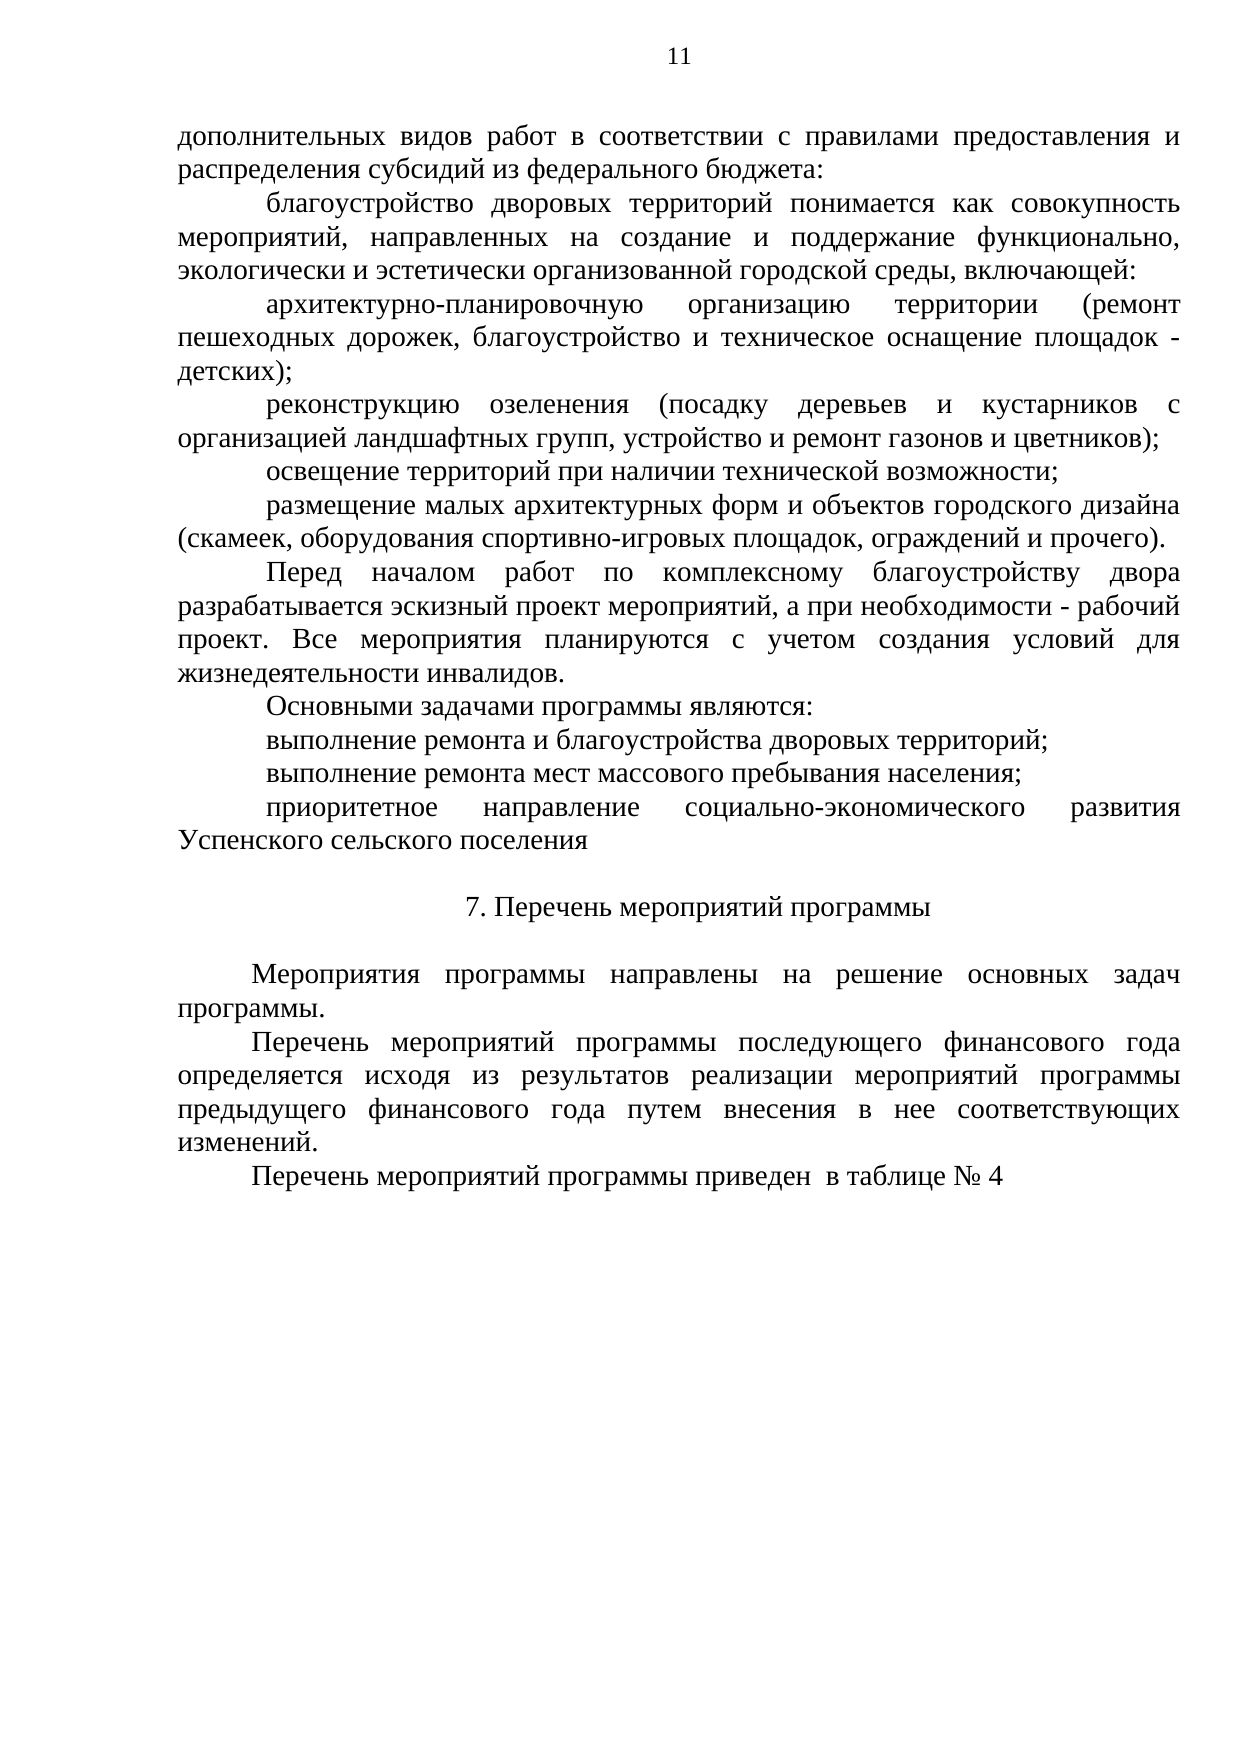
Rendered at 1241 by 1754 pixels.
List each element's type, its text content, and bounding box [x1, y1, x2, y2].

text выполнение ремонта мест массового пребывания населения; [177, 755, 1181, 789]
text реконструкцию озеленения (посадку деревьев и кустарников с организацией ландшафтных групп, устройство и ремонт газонов и цветников); [177, 386, 1181, 453]
text благоустройство дворовых территорий понимается как совокупность мероприятий, направленных на создание и поддержание функционально, экологически и эстетически организованной городской среды, включающей: [177, 185, 1181, 286]
text приоритетное направление социально-экономического развития Успенского сельского поселения [177, 789, 1181, 856]
text Мероприятия программы направлены на решение основных задач программы. [177, 957, 1181, 1024]
text Перечень мероприятий программы последующего финансового года определяется исходя из результатов реализации мероприятий программы предыдущего финансового года путем внесения в нее соответствующих изменений. [177, 1024, 1181, 1158]
text Перечень мероприятий программы приведен в таблице № 4 [177, 1158, 1181, 1191]
text Перед началом работ по комплексному благоустройству двора разрабатывается эскизный проект мероприятий, а при необходимости - рабочий проект. Все мероприятия планируются с учетом создания условий для жизнедеятельности инвалидов. [177, 554, 1181, 688]
text размещение малых архитектурных форм и объектов городского дизайна (скамеек, оборудования спортивно-игровых площадок, ограждений и прочего). [177, 487, 1181, 554]
text выполнение ремонта и благоустройства дворовых территорий; [177, 722, 1181, 755]
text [177, 118, 1181, 185]
text 7. Перечень мероприятий программы [215, 889, 1181, 923]
text освещение территорий при наличии технической возможности; [177, 453, 1181, 487]
text архитектурно-планировочную организацию территории (ремонт пешеходных дорожек, благоустройство и техническое оснащение площадок - детских); [177, 286, 1181, 386]
text Основными задачами программы являются: [177, 688, 1181, 722]
